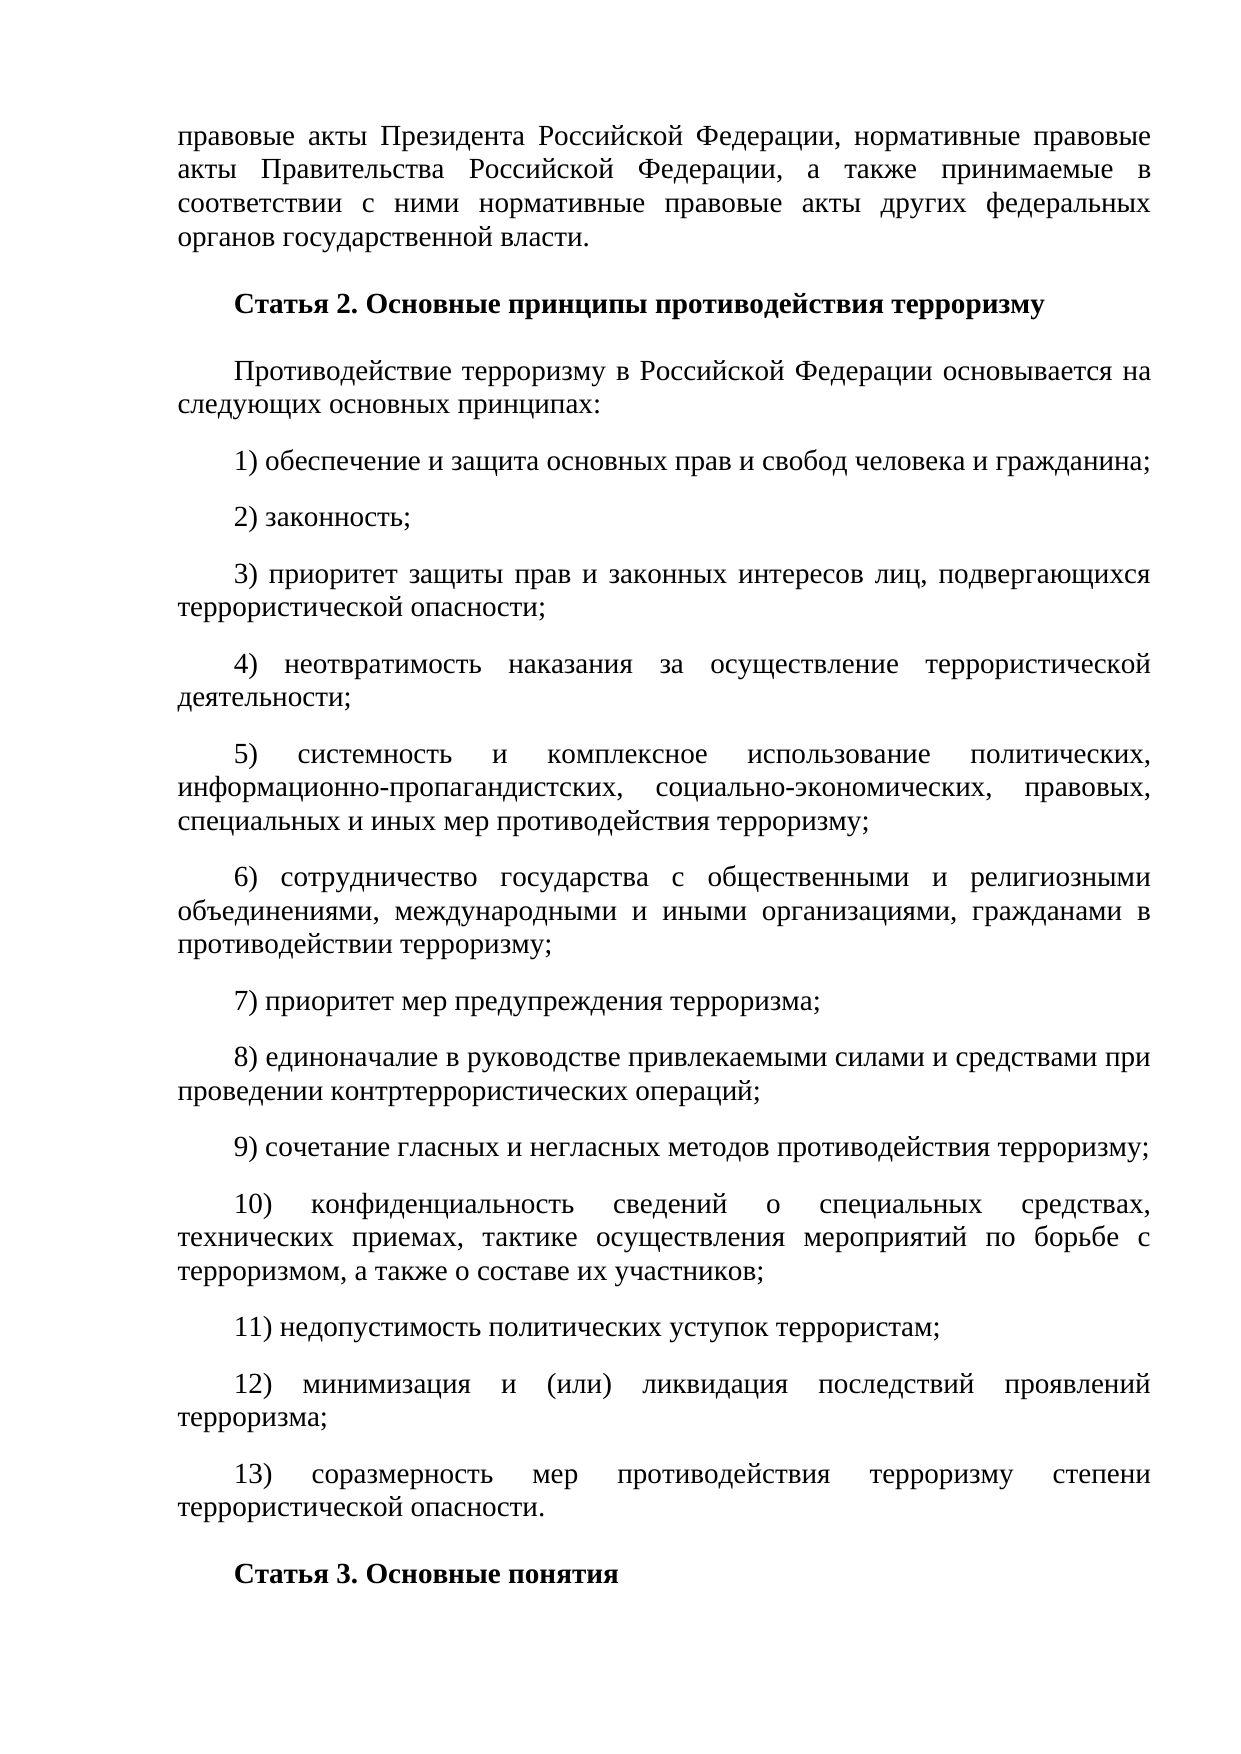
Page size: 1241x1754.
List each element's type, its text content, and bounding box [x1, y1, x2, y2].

text 5) системность и комплексное использование политических, информационно-пропагандистских, социально-экономических, правовых, специальных и иных мер противодействия терроризму; [177, 736, 1152, 836]
text 11) недопустимость политических уступок террористам; [177, 1309, 1152, 1343]
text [177, 118, 1152, 252]
text 7) приоритет мер предупреждения терроризма; [177, 983, 1152, 1016]
text Противодействие терроризму в Российской Федерации основывается на следующих основных принципах: [177, 353, 1152, 420]
text 4) неотвратимость наказания за осуществление террористической деятельности; [177, 646, 1152, 713]
text 9) сочетание гласных и негласных методов противодействия терроризму; [177, 1129, 1152, 1163]
text 6) сотрудничество государства с общественными и религиозными объединениями, международными и иными организациями, гражданами в противодействии терроризму; [177, 859, 1152, 960]
text 3) приоритет защиты прав и законных интересов лиц, подвергающихся террористической опасности; [177, 556, 1152, 623]
text 10) конфиденциальность сведений о специальных средствах, технических приемах, тактике осуществления мероприятий по борьбе с терроризмом, а также о составе их участников; [177, 1186, 1152, 1286]
text 12) минимизация и (или) ликвидация последствий проявлений терроризма; [177, 1366, 1152, 1433]
text 2) законность; [177, 499, 1152, 533]
title Статья 3. Основные понятия [177, 1556, 1152, 1590]
title Статья 2. Основные принципы противодействия терроризму [177, 286, 1152, 319]
text 8) единоначалие в руководстве привлекаемыми силами и средствами при проведении контртеррористических операций; [177, 1039, 1152, 1106]
text 13) соразмерность мер противодействия терроризму степени террористической опасности. [177, 1456, 1152, 1523]
text 1) обеспечение и защита основных прав и свобод человека и гражданина; [177, 443, 1152, 476]
